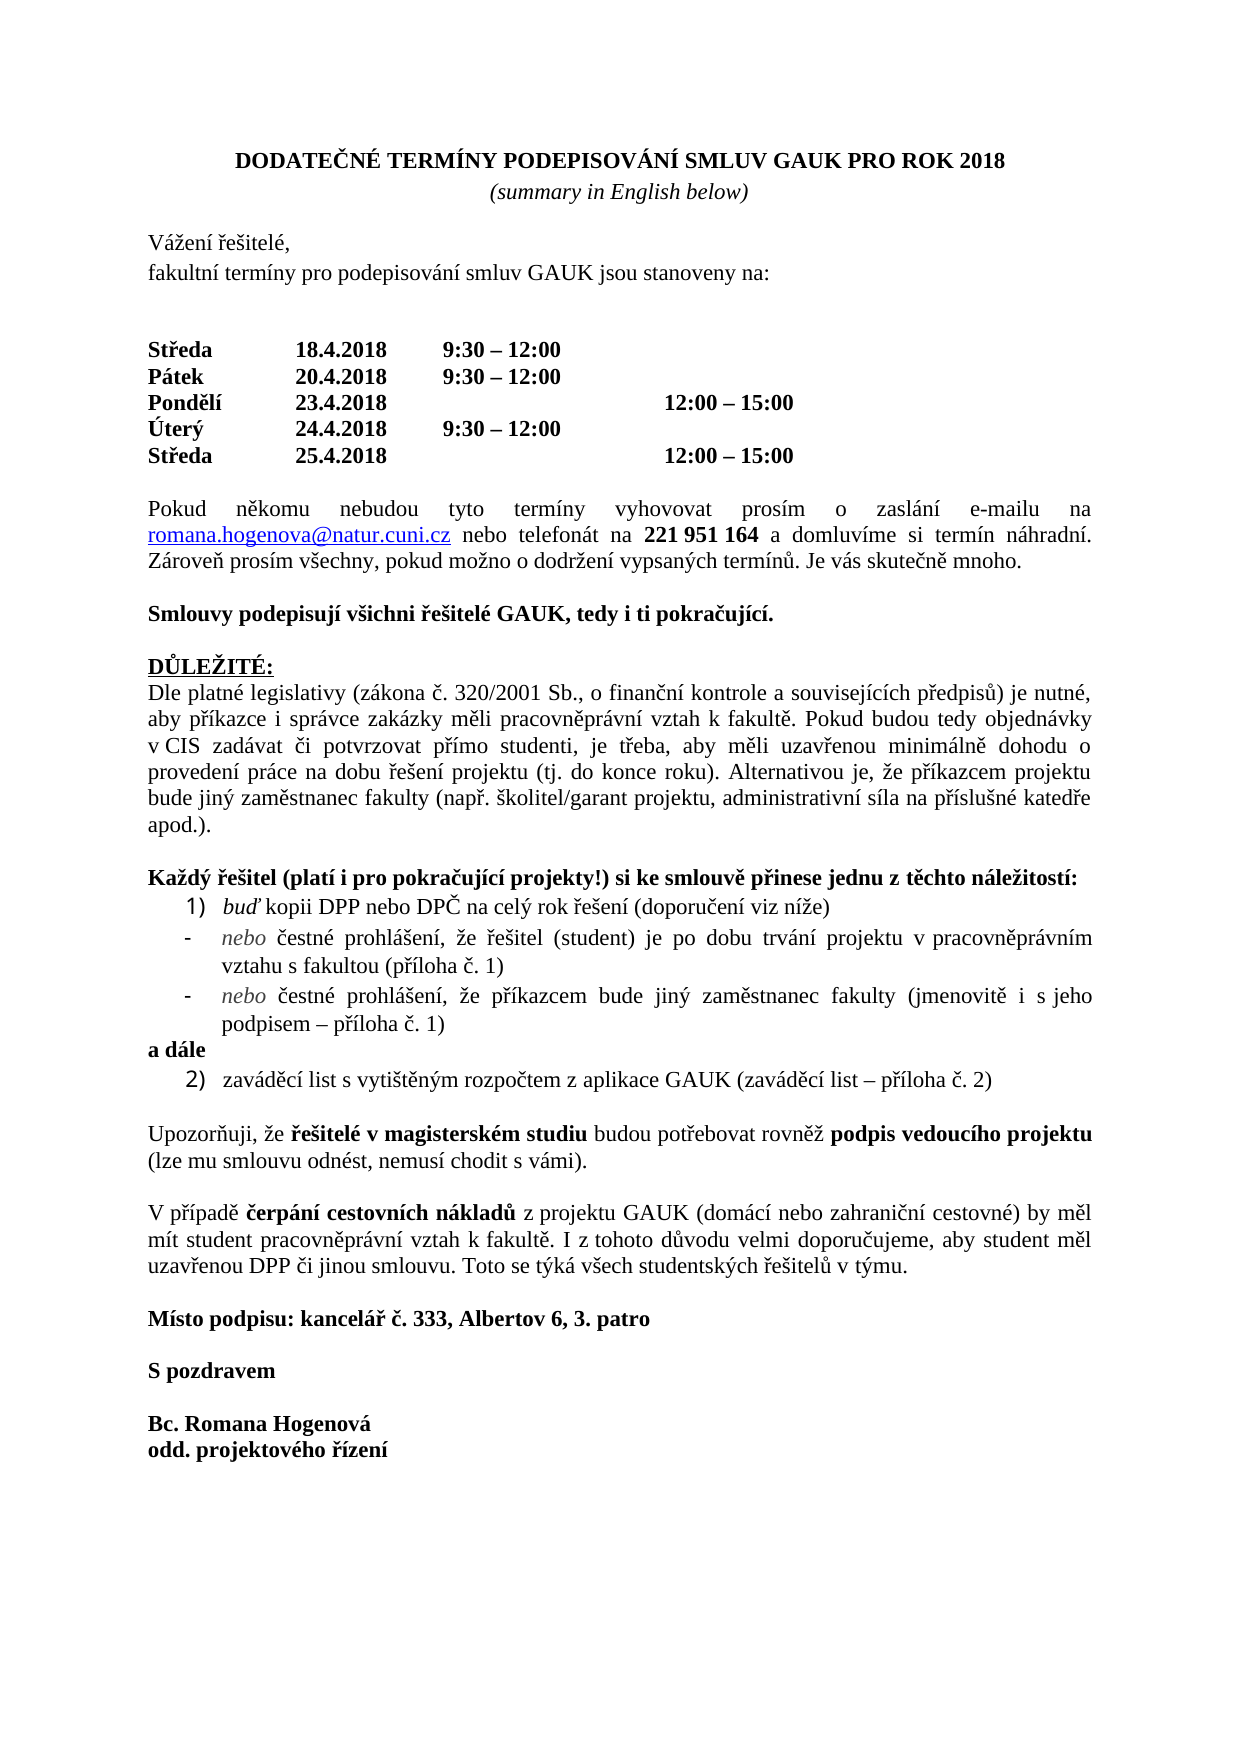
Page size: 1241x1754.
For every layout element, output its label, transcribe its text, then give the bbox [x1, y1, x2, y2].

text Vážení řešitelé, fakultní termíny pro podepisování smluv GAUK jsou stanoveny na: [148, 229, 1093, 285]
list nebo čestné prohlášení, že příkazcem bude jiný zaměstnanec fakulty (jmenovitě i s jeho podpisem – příloha č. 1) [184, 979, 1093, 1036]
list buď kopii DPP nebo DPČ na celý rok řešení (doporučení viz níže) [185, 890, 1093, 921]
text V případě čerpání cestovních nákladů z projektu GAUK (domácí nebo zahraniční cestovné) by měl mít student pracovněprávní vztah k fakultě. I z tohoto důvodu velmi doporučujeme, aby student měl uzavřenou DPP či jinou smlouvu. Toto se týká všech studentských řešitelů v týmu. [148, 1199, 1093, 1278]
text Každý řešitel (platí i pro pokračující projekty!) si ke smlouvě přinese jednu z těchto náležitostí: [148, 863, 1093, 890]
text odd. projektového řízení [148, 1437, 1093, 1463]
text S pozdravem [148, 1357, 1093, 1384]
text DŮLEŽITÉ: [148, 653, 1093, 679]
text Pokud někomu nebudou tyto termíny vyhovovat prosím o zaslání e-mailu na romana.hogenova@natur.cuni.cz nebo telefonát na 221 951 164 a domluvíme si termín náhradní. Zároveň prosím všechny, pokud možno o dodržení vypsaných termínů. Je vás skutečně mnoho. [148, 494, 1093, 574]
list zaváděcí list s vytištěným rozpočtem z aplikace GAUK (zaváděcí list – příloha č. 2) [185, 1063, 1093, 1094]
text a dále [148, 1036, 1093, 1063]
text Dle platné legislativy (zákona č. 320/2001 Sb., o finanční kontrole a souvisejících předpisů) je nutné, aby příkazce i správce zakázky měli pracovněprávní vztah k fakultě. Pokud budou tedy objednávky v CIS zadávat či potvrzovat přímo studenti, je třeba, aby měli uzavřenou minimálně dohodu o provedení práce na dobu řešení projektu (tj. do konce roku). Alternativou je, že příkazcem projektu bude jiný zaměstnanec fakulty (např. školitel/garant projektu, administrativní síla na příslušné katedře apod.). [148, 679, 1093, 837]
text Středa 18.4.2018 9:30 – 12:00 [148, 336, 1093, 363]
text Pondělí 23.4.2018 12:00 – 15:00 [148, 389, 1093, 416]
text Středa 25.4.2018 12:00 – 15:00 [148, 442, 1093, 468]
text Upozorňuji, že řešitelé v magisterském studiu budou potřebovat rovněž podpis vedoucího projektu (lze mu smlouvu odnést, nemusí chodit s vámi). [148, 1120, 1093, 1173]
text Pátek 20.4.2018 9:30 – 12:00 [148, 363, 1093, 389]
list nebo čestné prohlášení, že řešitel (student) je po dobu trvání projektu v pracovněprávním vztahu s fakultou (příloha č. 1) [184, 921, 1093, 979]
text DODATEČNÉ TERMÍNY PODEPISOVÁNÍ SMLUV GAUK PRO ROK 2018 (summary in English below) [148, 148, 1093, 204]
text Smlouvy podepisují všichni řešitelé GAUK, tedy i ti pokračující. [148, 600, 1093, 626]
text Úterý 24.4.2018 9:30 – 12:00 [148, 416, 1093, 442]
text Bc. Romana Hogenová [148, 1410, 1093, 1437]
text Místo podpisu: kancelář č. 333, Albertov 6, 3. patro [148, 1305, 1093, 1331]
